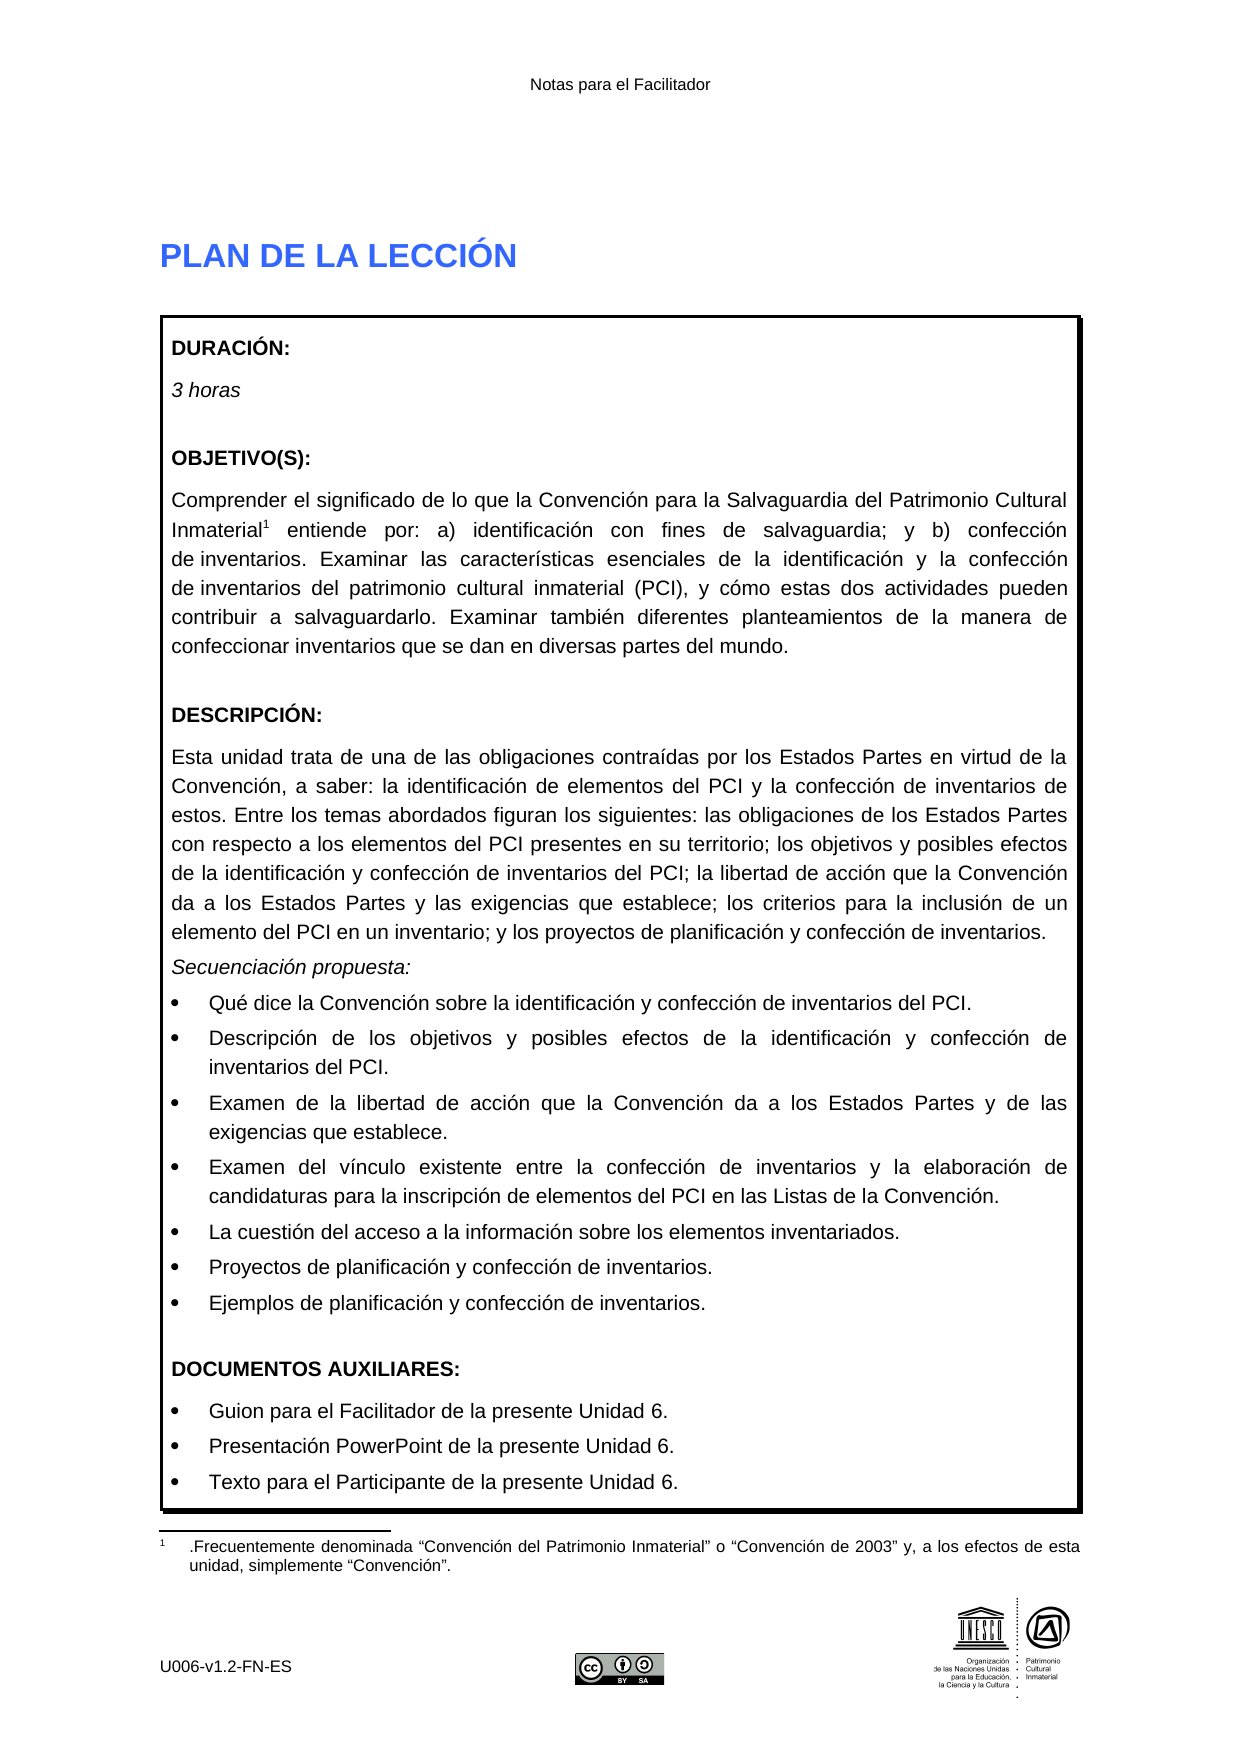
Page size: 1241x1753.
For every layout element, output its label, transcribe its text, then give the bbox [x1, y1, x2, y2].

text ObjeTIVO(s): [163, 425, 1077, 469]
text Presentación PowerPoint de la presente Unidad 6. [163, 1415, 1077, 1450]
picture [575, 1653, 665, 1685]
text La cuestión del acceso a la información sobre los elementos inventariados. [163, 1200, 1077, 1236]
text Examen de la libertad de acción que la Convención da a los Estados Partes y de las exigencias que establece. [163, 1071, 1077, 1136]
text Texto para el Participante de la presente Unidad 6. [163, 1450, 1077, 1508]
text Examen del vínculo existente entre la confección de inventarios y la elaboración de candidaturas para la inscripción de elementos del PCI en las Listas de la Convención. [163, 1136, 1077, 1200]
text Esta unidad trata de una de las obligaciones contraídas por los Estados Partes en virtud de la Convención, a saber: la identificación de elementos del PCI y la confección de inventarios de estos. Entre los temas abordados figuran los siguientes: las obligaciones de los Estados Partes con respecto a los elementos del PCI presentes en su territorio; los objetivos y posibles efectos de la identificación y confección de inventarios del PCI; la libertad de acción que la Convención da a los Estados Partes y las exigencias que establece; los criterios para la inclusión de un elemento del PCI en un inventario; y los proyectos de planificación y confección de inventarios. [163, 725, 1077, 936]
text Qué dice la Convención sobre la identificación y confección de inventarios del PCI. [163, 971, 1077, 1006]
text Descripción de los objetivos y posibles efectos de la identificación y confección de inventarios del PCI. [163, 1006, 1077, 1071]
picture [933, 1598, 1070, 1698]
text DuraCIÓn: [163, 318, 1077, 358]
text Proyectos de planificación y confección de inventarios. [163, 1236, 1077, 1271]
text Secuenciación propuesta: [163, 936, 1077, 971]
text 3 horas [163, 358, 1077, 403]
text PLAN DE LA LECCIÓN [159, 227, 1081, 277]
text Comprender el significado de lo que la Convención para la Salvaguardia del Patrimonio Cultural Inmaterial entiende por: a) identificación con fines de salvaguardia; y b) confección de inventarios. Examinar las características esenciales de la identificación y la confección de inventarios del patrimonio cultural inmaterial (PCI), y cómo estas dos actividades pueden contribuir a salvaguardarlo. Examinar también diferentes planteamientos de la manera de confeccionar inventarios que se dan en diversas partes del mundo. [163, 469, 1077, 659]
list DOCUMENTOS AUXILIARES: [163, 1338, 1077, 1379]
text Guion para el Facilitador de la presente Unidad 6. [163, 1379, 1077, 1415]
text Descripción: [163, 681, 1077, 725]
text Ejemplos de planificación y confección de inventarios. [163, 1271, 1077, 1316]
